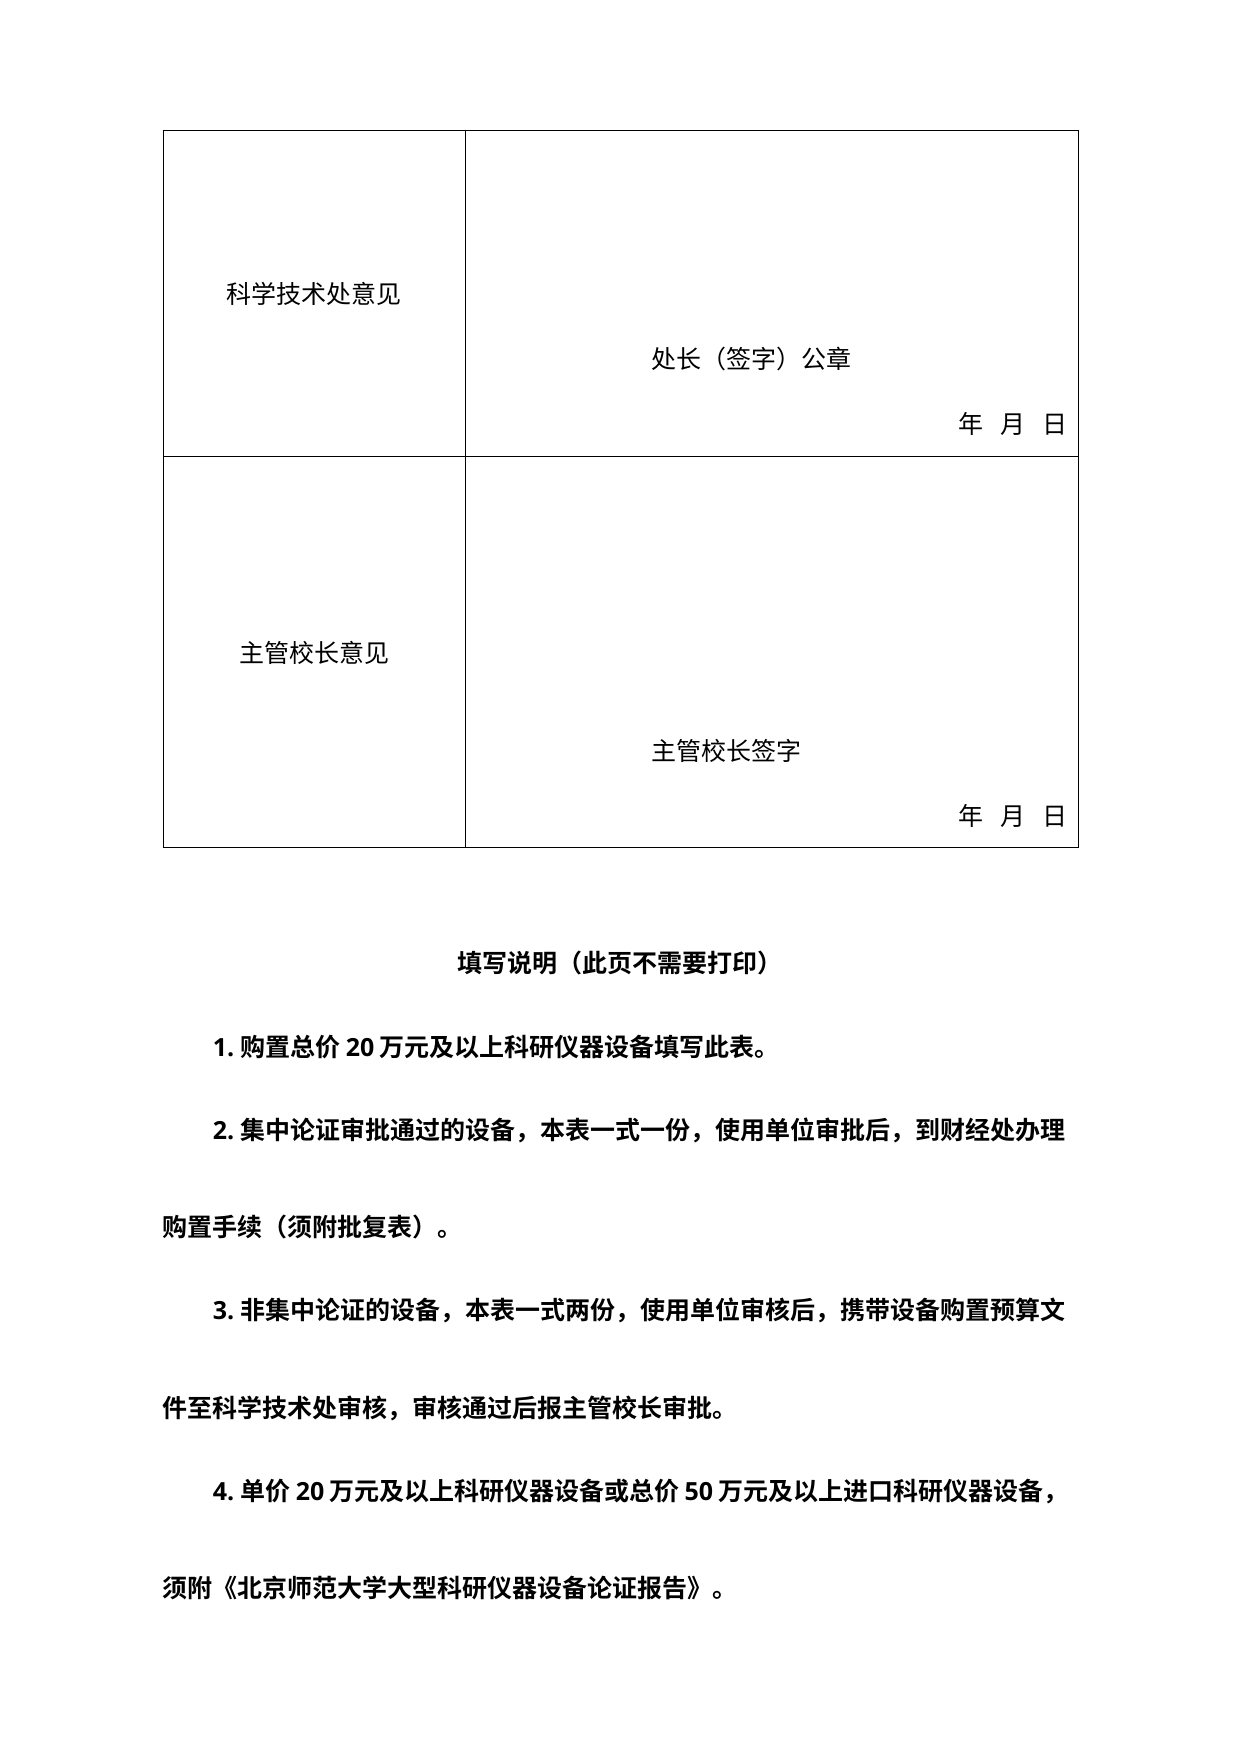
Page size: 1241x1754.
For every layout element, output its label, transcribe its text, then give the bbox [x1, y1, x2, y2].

text 4. 单价20万元及以上科研仪器设备或总价50万元及以上进口科研仪器设备，须附《北京师范大学大型科研仪器设备论证报告》。 [162, 1457, 1078, 1619]
text 3. 非集中论证的设备，本表一式两份，使用单位审核后，携带设备购置预算文件至科学技术处审核，审核通过后报主管校长审批。 [162, 1276, 1078, 1439]
text 1. 购置总价20万元及以上科研仪器设备填写此表。 [162, 1013, 1078, 1078]
table_cell 主管校长签字 年 月 日 [466, 457, 1078, 847]
table_cell 主管校长意见 [164, 457, 465, 847]
table_cell 科学技术处意见 [164, 131, 465, 456]
table_cell 处长（签字）公章 年 月 日 [466, 131, 1078, 456]
text 填写说明（此页不需要打印） [162, 929, 1078, 994]
text 2. 集中论证审批通过的设备，本表一式一份，使用单位审批后，到财经处办理购置手续（须附批复表）。 [162, 1096, 1078, 1258]
